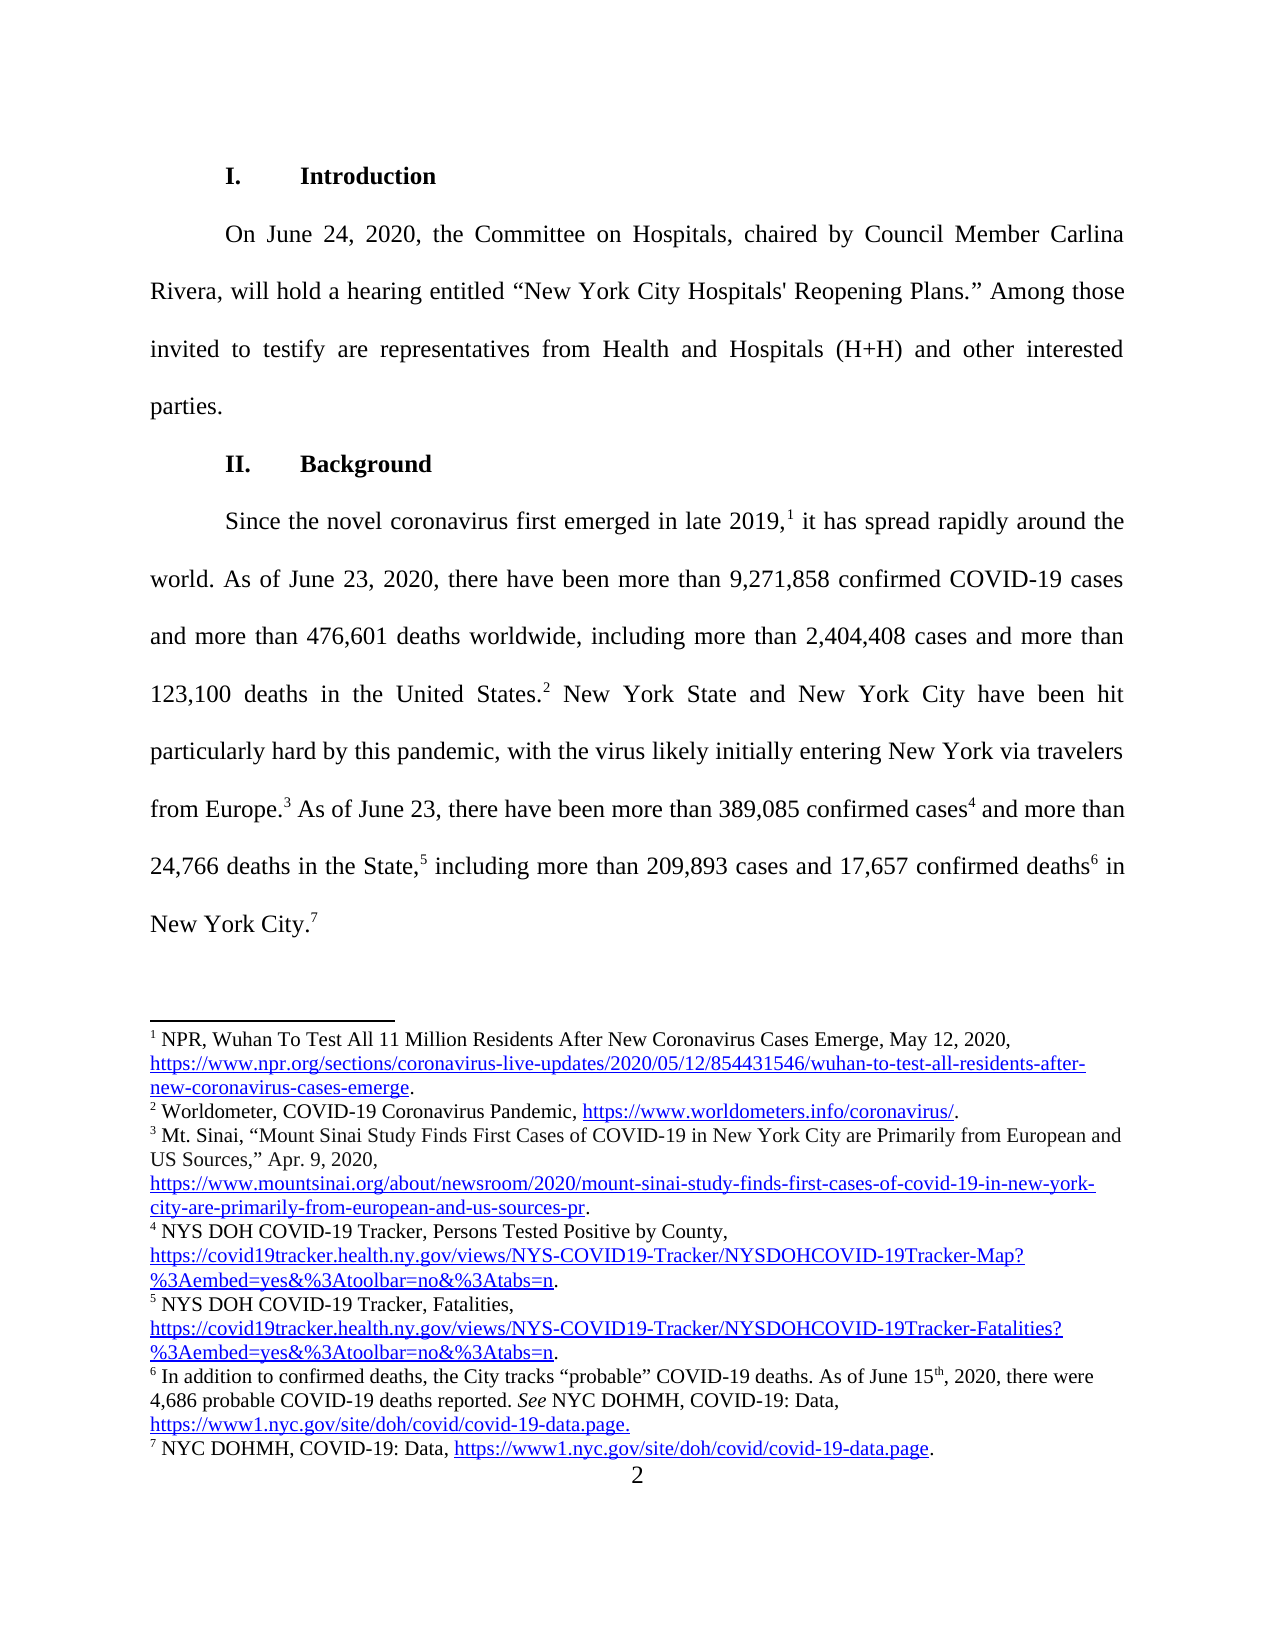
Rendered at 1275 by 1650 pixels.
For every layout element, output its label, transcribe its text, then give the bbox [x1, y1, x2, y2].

text On June 24, 2020, the Committee on Hospitals, chaired by Council Member Carlina Rivera, will hold a hearing entitled “New York City Hospitals' Reopening Plans.” Among those invited to testify are representatives from Health and Hospitals (H+H) and other interested parties. [150, 219, 1125, 420]
text Since the novel coronavirus first emerged in late 2019, it has spread rapidly around the world. As of June 23, 2020, there have been more than 9,271,858 confirmed COVID-19 cases and more than 476,601 deaths worldwide, including more than 2,404,408 cases and more than 123,100 deaths in the United States. New York State and New York City have been hit particularly hard by this pandemic, with the virus likely initially entering New York via travelers from Europe. As of June 23, there have been more than 389,085 confirmed cases and more than 24,766 deaths in the State, including more than 209,893 cases and 17,657 confirmed deaths in New York City. [150, 506, 1125, 937]
list Background [225, 449, 1125, 477]
list Introduction [225, 161, 1125, 190]
